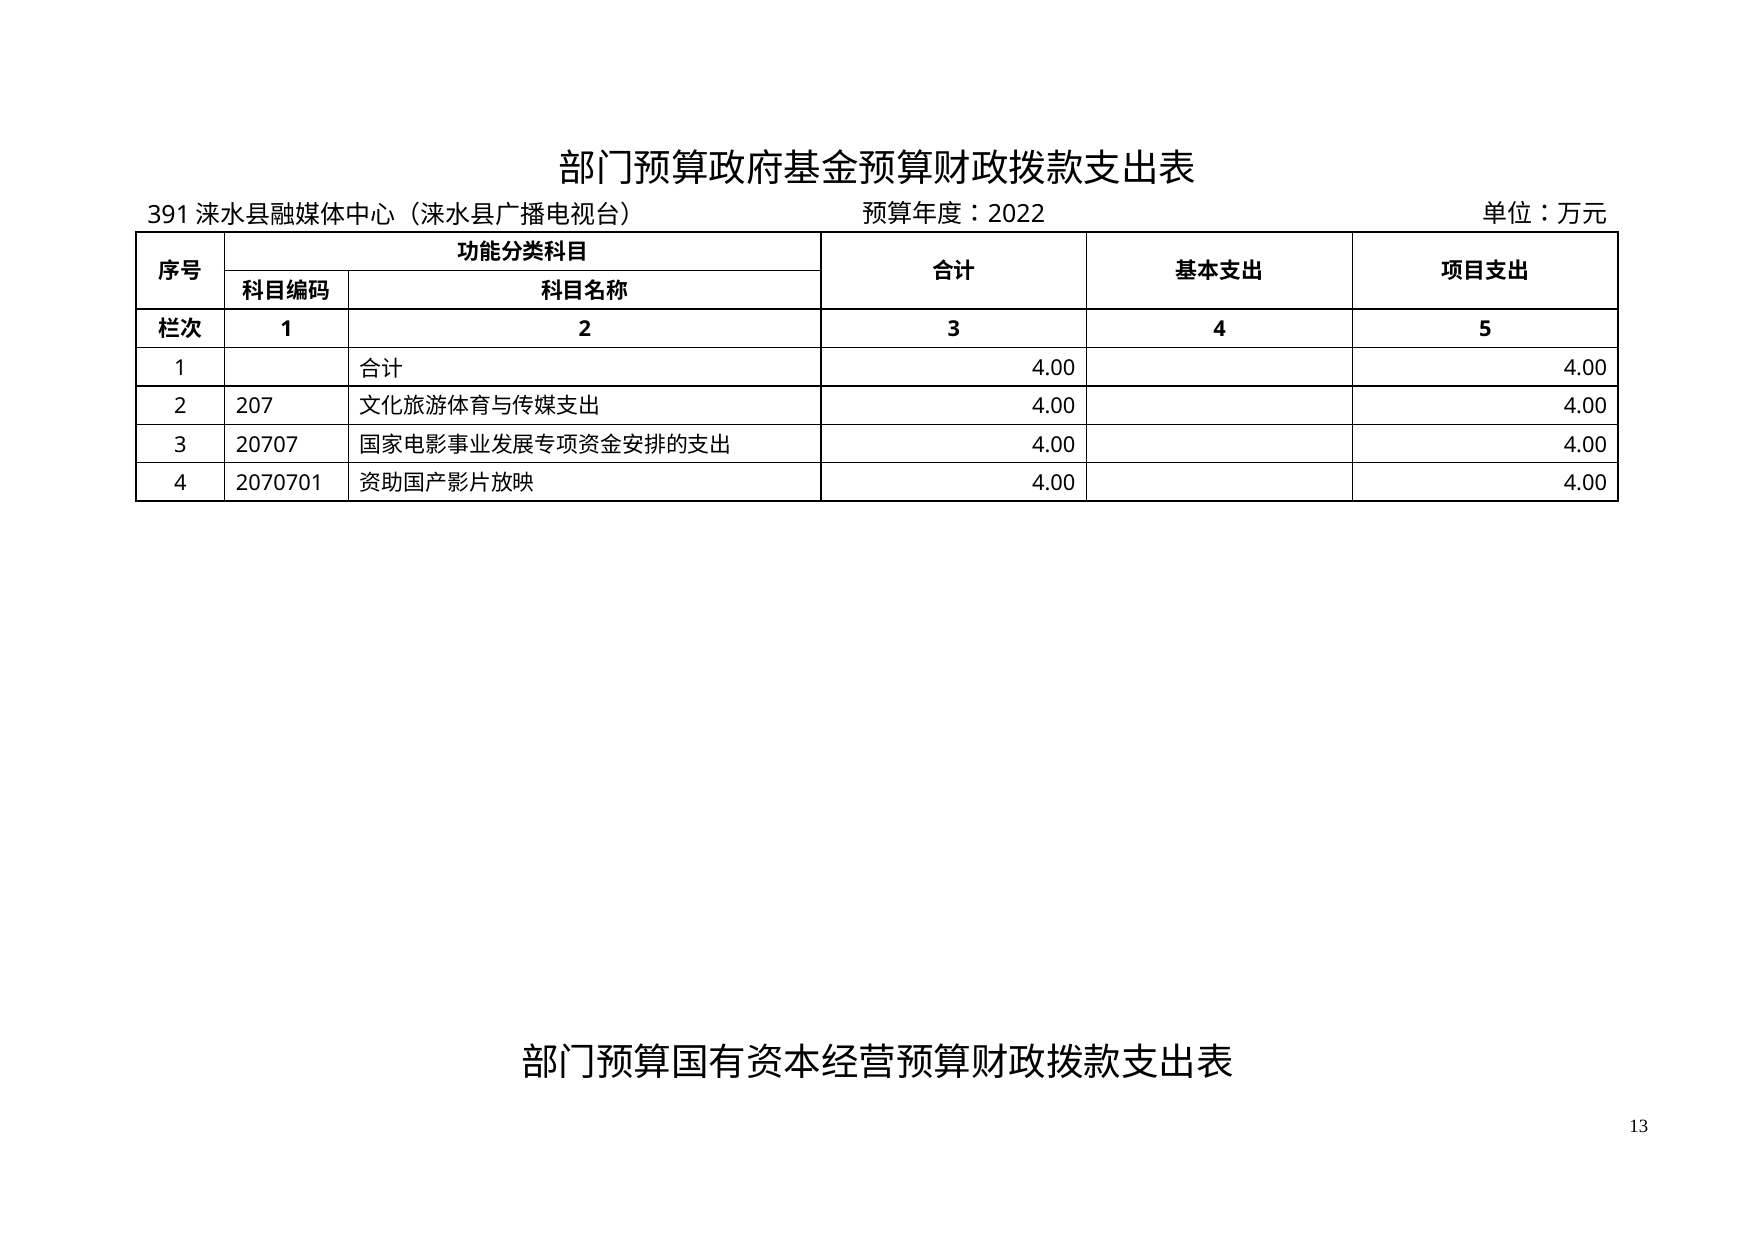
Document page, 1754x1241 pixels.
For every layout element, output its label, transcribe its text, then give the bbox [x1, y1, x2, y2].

table_cell 功能分类科目 [225, 233, 820, 270]
table_cell 4 [137, 463, 224, 500]
table_cell 2 [137, 387, 224, 423]
table_cell 资助国产影片放映 [349, 463, 820, 500]
table_cell 3 [137, 425, 224, 462]
table_cell 科目编码 [225, 271, 348, 308]
text 部门预算国有资本经营预算财政拨款支出表 [106, 1035, 1648, 1086]
table_cell 基本支出 [1087, 233, 1352, 308]
table_cell 4.00 [1353, 463, 1617, 500]
table_header 预算年度：2022 [822, 195, 1086, 231]
table_cell 文化旅游体育与传媒支出 [349, 387, 820, 423]
table_cell 科目名称 [349, 271, 820, 308]
table_cell 20707 [225, 425, 348, 462]
text 部门预算政府基金预算财政拨款支出表 [106, 142, 1648, 193]
table_cell 3 [822, 310, 1086, 347]
table_cell 5 [1353, 310, 1617, 347]
table_cell 2 [349, 310, 820, 347]
table_cell 合计 [349, 348, 820, 385]
table_cell 4.00 [822, 387, 1086, 423]
table_cell 项目支出 [1353, 233, 1617, 308]
table_cell 合计 [822, 233, 1086, 308]
table_cell 2070701 [225, 463, 348, 500]
table_cell 4.00 [1353, 348, 1617, 385]
table_cell 国家电影事业发展专项资金安排的支出 [349, 425, 820, 462]
table_cell [1087, 348, 1352, 385]
table_cell 207 [225, 387, 348, 423]
table_cell 4.00 [822, 425, 1086, 462]
table_cell 1 [137, 348, 224, 385]
table_cell 4.00 [822, 348, 1086, 385]
table_cell 4.00 [1353, 387, 1617, 423]
table_cell [1087, 463, 1352, 500]
table_header 单位：万元 [1087, 195, 1617, 231]
table_cell [1087, 425, 1352, 462]
table_header 391涞水县融媒体中心（涞水县广播电视台） [137, 195, 820, 231]
table_cell 4 [1087, 310, 1352, 347]
table_cell 序号 [137, 233, 224, 308]
table_cell 4.00 [1353, 425, 1617, 462]
table_cell 1 [225, 310, 348, 347]
table_cell [225, 348, 348, 385]
table_cell [1087, 387, 1352, 423]
table_cell 栏次 [137, 310, 224, 347]
table_cell 4.00 [822, 463, 1086, 500]
